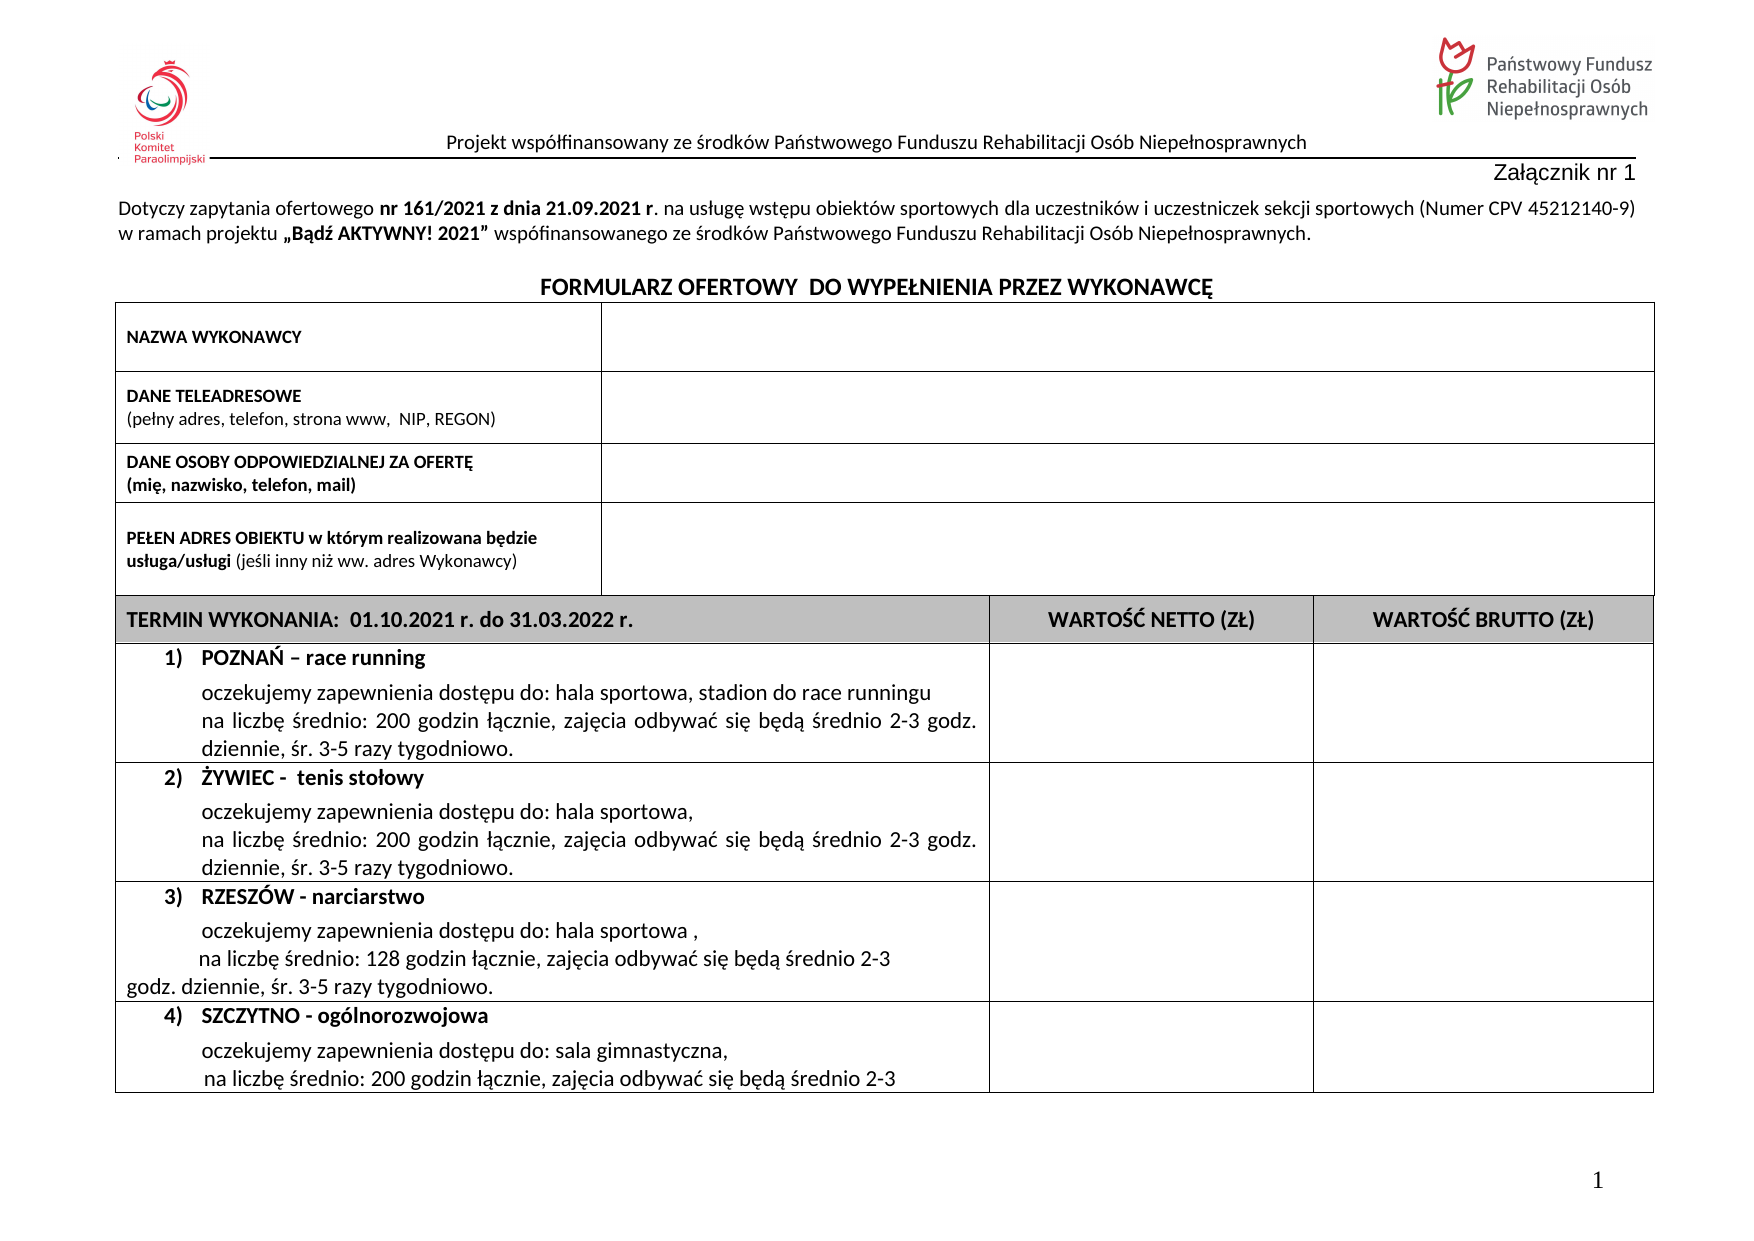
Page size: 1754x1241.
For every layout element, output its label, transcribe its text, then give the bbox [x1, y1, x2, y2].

table_cell ŻYWIEC - tenis stołowy oczekujemy zapewnienia dostępu do: hala sportowa, na liczbę średnio: 200 godzin łącznie, zajęcia odbywać się będą średnio 2-3 godz. dziennie, śr. 3-5 razy tygodniowo. [116, 763, 989, 881]
table_cell [602, 372, 1654, 443]
table_header NAZWA WYKONAWCY [116, 303, 601, 371]
table_cell WARTOŚĆ NETTO (ZŁ) [990, 596, 1313, 642]
table_cell [1314, 763, 1653, 881]
table_cell [602, 444, 1654, 502]
table_cell [602, 503, 1654, 595]
text Dotyczy zapytania ofertowego nr 161/2021 z dnia 21.09.2021 r. na usługę wstępu obiektów sportowych dla uczestników i uczestniczek sekcji sportowych (Numer CPV 45212140-9) w ramach projektu „Bądź AKTYWNY! 2021” wspófinansowanego ze środków Państwowego Funduszu Rehabilitacji Osób Niepełnosprawnych. [118, 195, 1636, 246]
table_cell PEŁEN ADRES OBIEKTU w którym realizowana będzie usługa/usługi (jeśli inny niż ww. adres Wykonawcy) [116, 503, 601, 595]
table_cell [1314, 644, 1653, 762]
table_cell TERMIN WYKONANIA: 01.10.2021 r. do 31.03.2022 r. [116, 596, 989, 642]
table_cell RZESZÓW - narciarstwo oczekujemy zapewnienia dostępu do: hala sportowa , na liczbę średnio: 128 godzin łącznie, zajęcia odbywać się będą średnio 2-3 godz. dziennie, śr. 3-5 razy tygodniowo. [116, 882, 989, 1001]
table_cell [990, 644, 1313, 762]
table_cell DANE TELEADRESOWE (pełny adres, telefon, strona www, NIP, REGON) [116, 372, 601, 443]
table_cell [1314, 1002, 1653, 1092]
table_cell [1314, 882, 1653, 1001]
picture [1432, 35, 1655, 122]
table_cell [990, 763, 1313, 881]
table_cell DANE OSOBY ODPOWIEDZIALNEJ ZA OFERTĘ (mię, nazwisko, telefon, mail) [116, 444, 601, 502]
table_cell [990, 1002, 1313, 1092]
table_cell [990, 882, 1313, 1001]
table_header [602, 303, 1654, 371]
text FORMULARZ OFERTOWY DO WYPEŁNIENIA PRZEZ WYKONAWCĘ [118, 271, 1636, 302]
table_cell WARTOŚĆ BRUTTO (ZŁ) [1314, 596, 1653, 642]
table_cell POZNAŃ – race running oczekujemy zapewnienia dostępu do: hala sportowa, stadion do race runningu na liczbę średnio: 200 godzin łącznie, zajęcia odbywać się będą średnio 2-3 godz. dziennie, śr. 3-5 razy tygodniowo. [116, 644, 989, 762]
